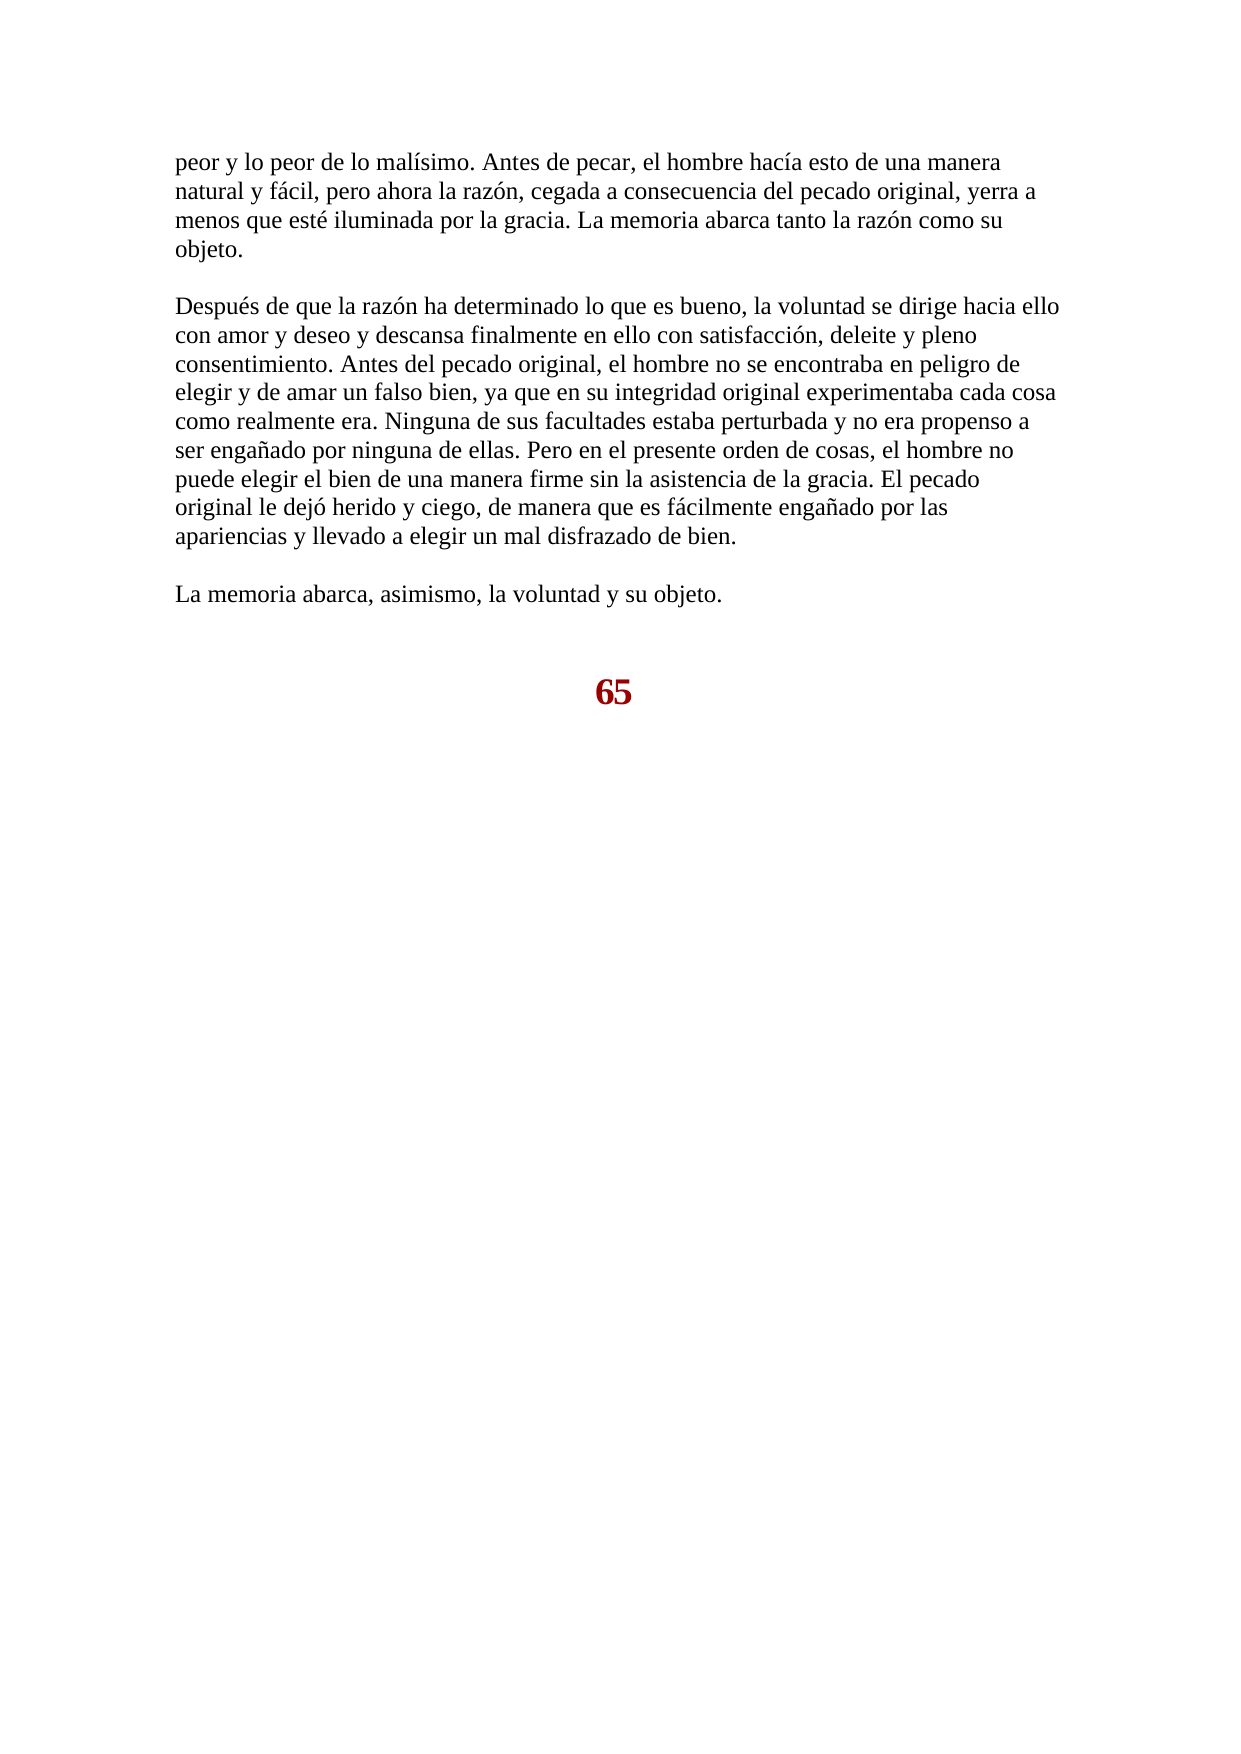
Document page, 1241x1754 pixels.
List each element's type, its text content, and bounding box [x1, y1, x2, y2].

text La razón es la facultad que nos permite distinguir lo bueno de lo malo, lo bueno de lo mejor y lo mejor de lo buenísimo. O, según los casos, lo bueno de lo malo, lo malo de lo peor y lo peor de lo malísimo. Antes de pecar, el hombre hacía esto de una manera natural y fácil, pero ahora la razón, cegada a consecuencia del pecado original, yerra a menos que esté iluminada por la gracia. La memoria abarca tanto la razón como su objeto. [175, 148, 1060, 263]
text Después de que la razón ha determinado lo que es bueno, la voluntad se dirige hacia ello con amor y deseo y descansa finalmente en ello con satisfacción, deleite y pleno consentimiento. Antes del pecado original, el hombre no se encontraba en peligro de elegir y de amar un falso bien, ya que en su integridad original experimentaba cada cosa como realmente era. Ninguna de sus facultades estaba perturbada y no era propenso a ser engañado por ninguna de ellas. Pero en el presente orden de cosas, el hombre no puede elegir el bien de una manera firme sin la asistencia de la gracia. El pecado original le dejó herido y ciego, de manera que es fácilmente engañado por las apariencias y llevado a elegir un mal disfrazado de bien. [175, 292, 1060, 550]
text 65 [595, 671, 1067, 713]
text La memoria abarca, asimismo, la voluntad y su objeto. [175, 579, 1067, 608]
